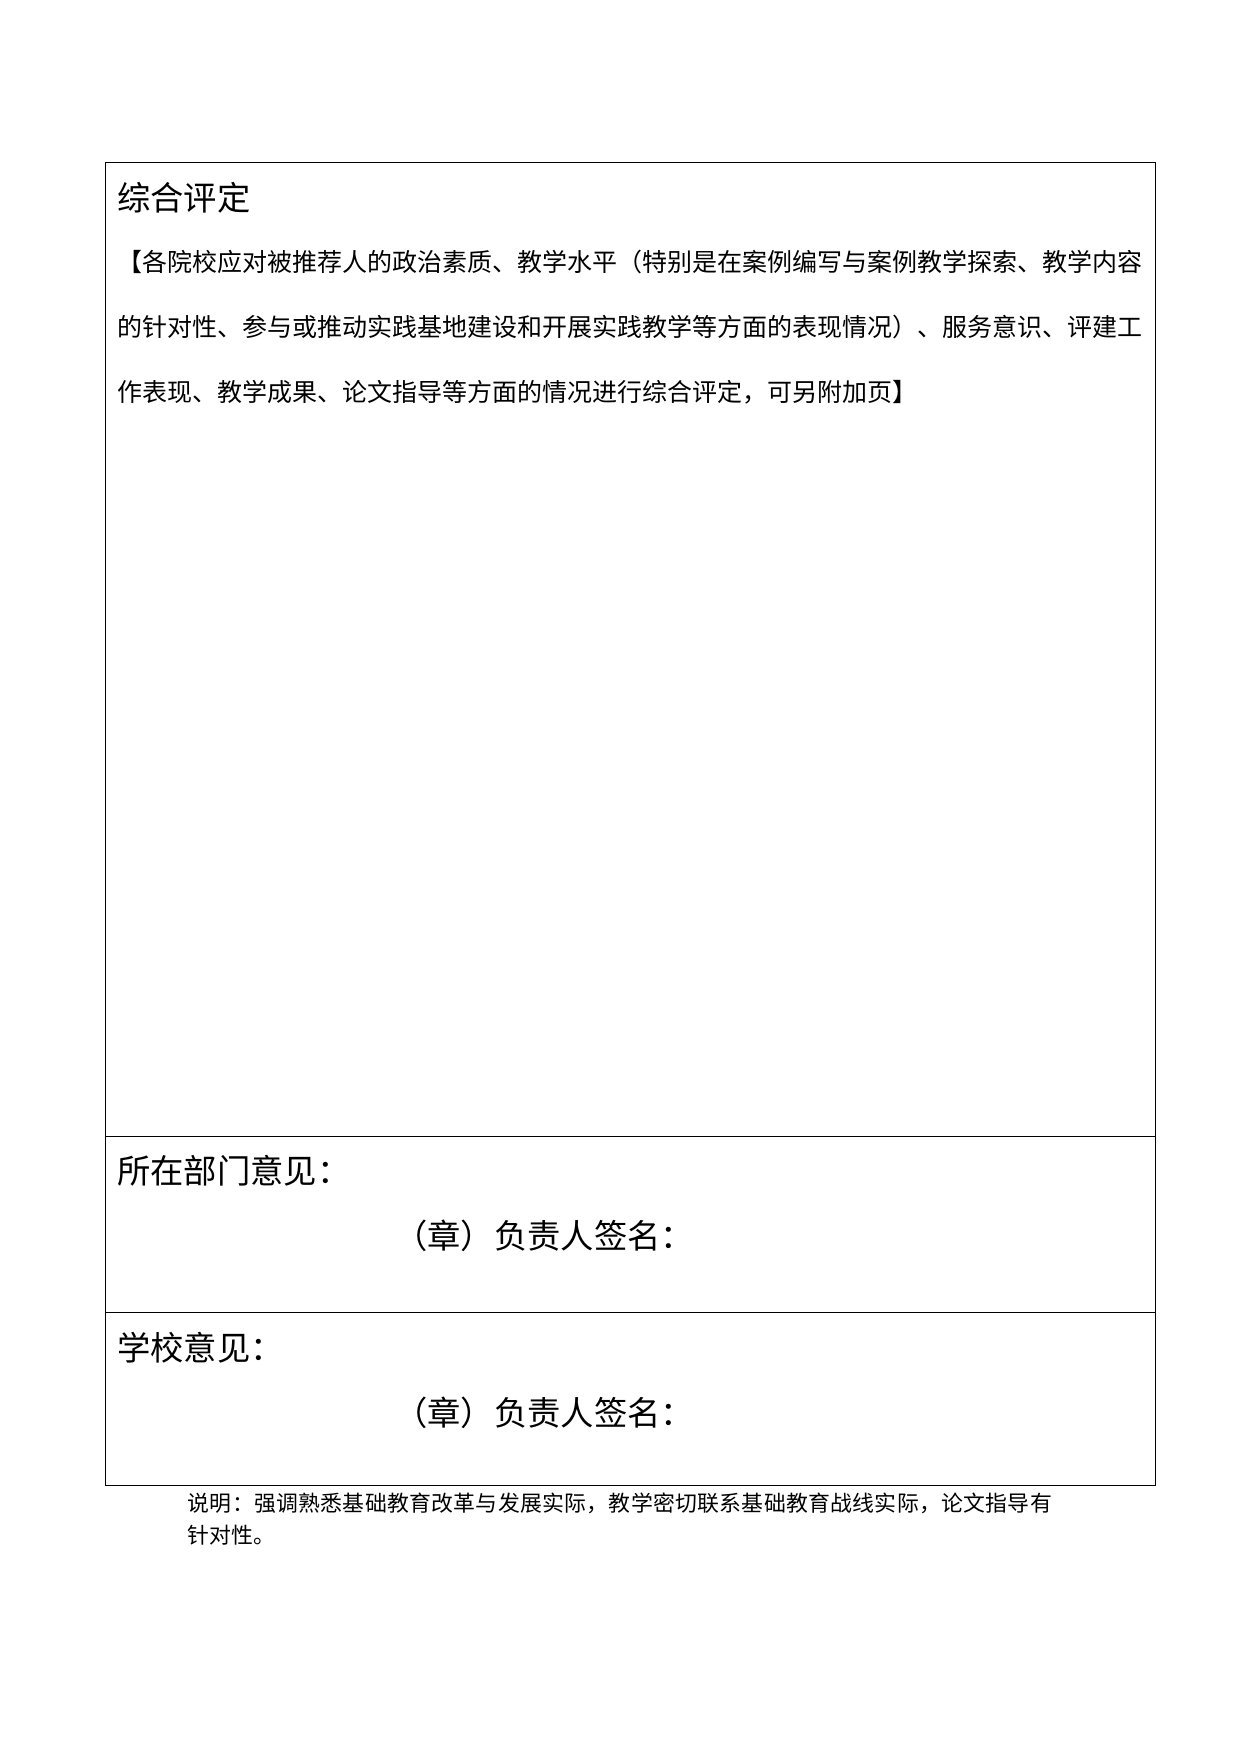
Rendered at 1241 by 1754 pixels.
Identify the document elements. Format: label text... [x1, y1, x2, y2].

table_cell 综合评定 【各院校应对被推荐人的政治素质、教学水平（特别是在案例编写与案例教学探索、教学内容的针对性、参与或推动实践基地建设和开展实践教学等方面的表现情况）、服务意识、评建工作表现、教学成果、论文指导等方面的情况进行综合评定，可另附加页】 [106, 163, 1155, 1136]
table_cell 所在部门意见： （章）负责人签名： [106, 1137, 1155, 1312]
text 说明：强调熟悉基础教育改革与发展实际，教学密切联系基础教育战线实际，论文指导有针对性。 [187, 1486, 1053, 1551]
table_cell 学校意见： （章）负责人签名： [106, 1313, 1155, 1484]
